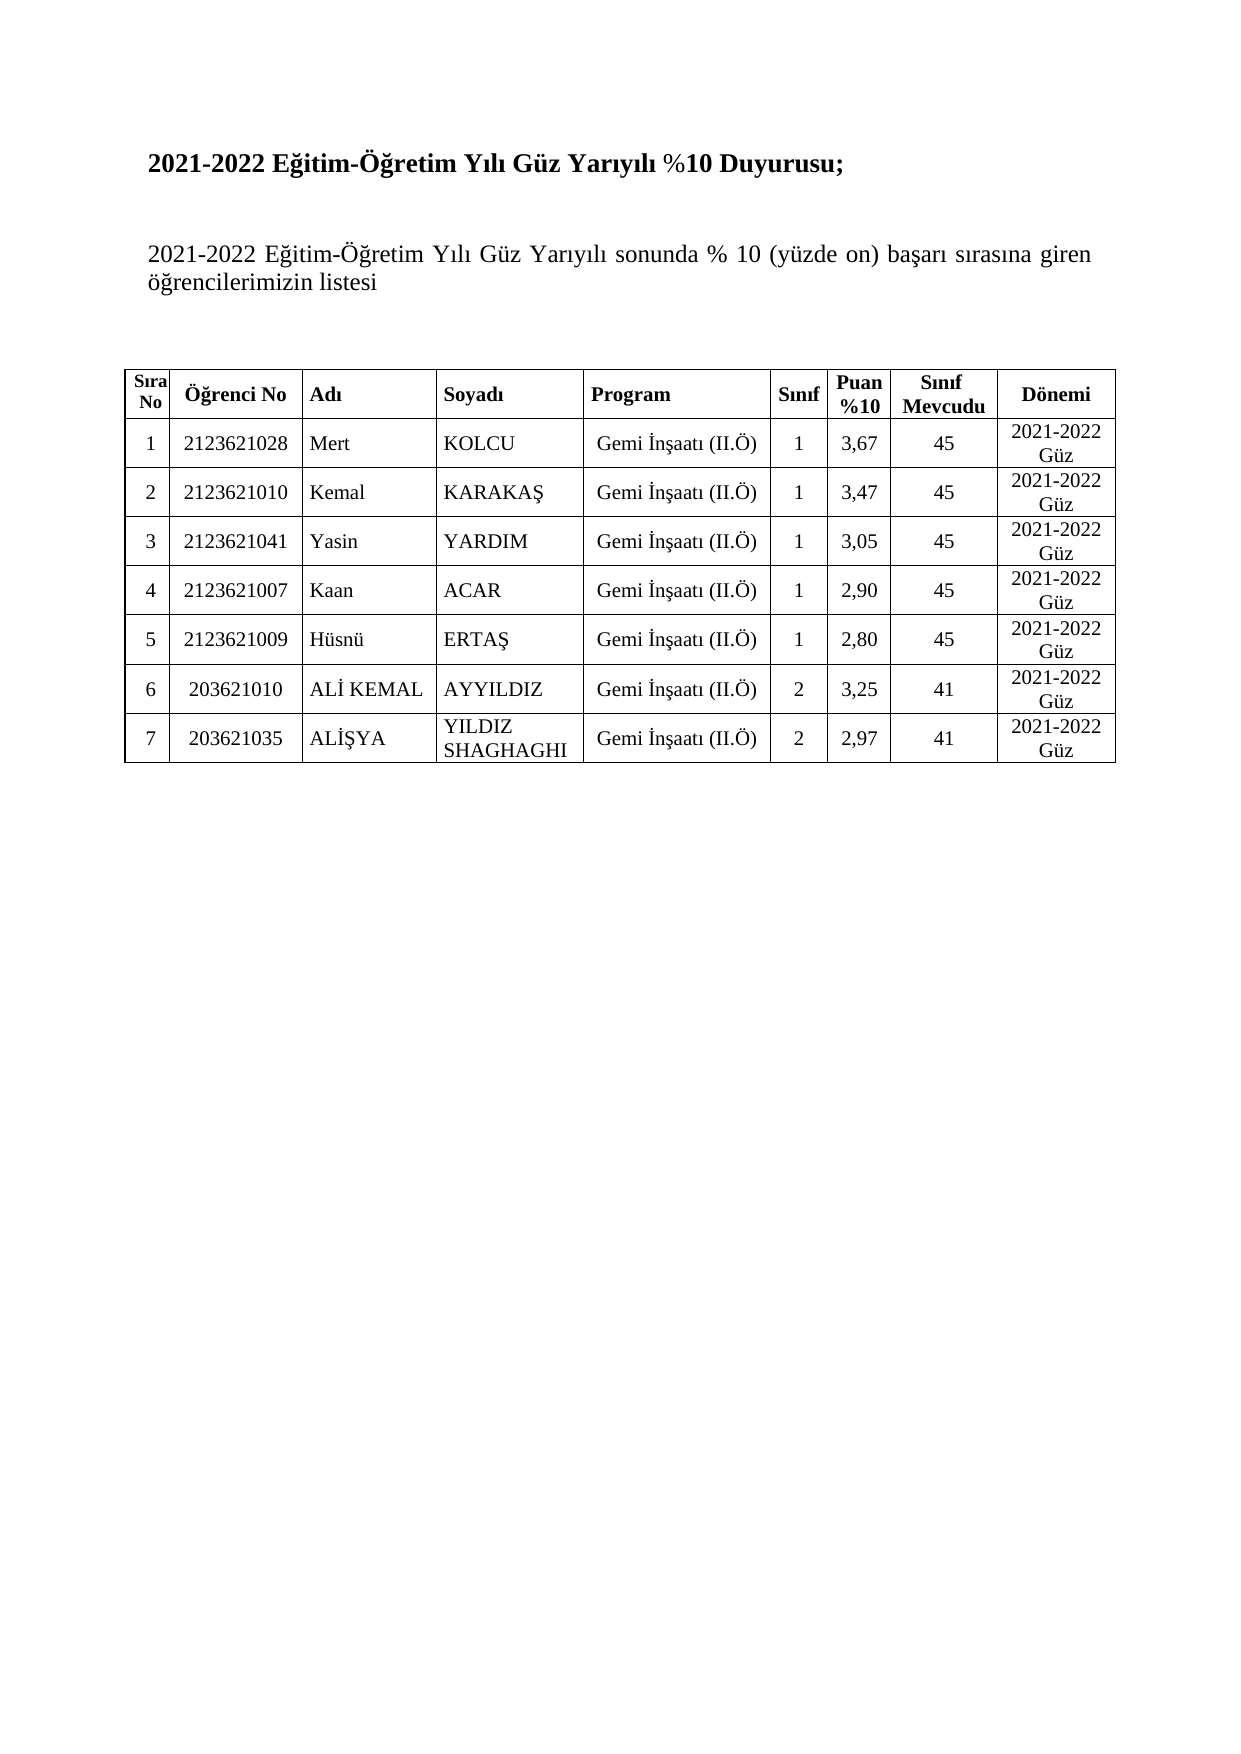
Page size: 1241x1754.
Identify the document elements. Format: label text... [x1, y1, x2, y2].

table_cell ACAR [437, 566, 583, 614]
table_cell 2,97 [828, 714, 890, 762]
table_cell 7 [126, 714, 169, 762]
table_cell 3,05 [828, 517, 890, 565]
table_cell 3,47 [828, 468, 890, 516]
table_cell 2123621010 [170, 468, 302, 516]
table_cell 45 [891, 517, 997, 565]
table_cell Gemi İnşaatı (II.Ö) [584, 714, 770, 762]
table_cell YARDIM [437, 517, 583, 565]
table_cell Gemi İnşaatı (II.Ö) [584, 419, 770, 467]
table_cell 2021-2022 Güz [998, 665, 1115, 713]
table_cell 2,80 [828, 615, 890, 663]
table_cell 2021-2022 Güz [998, 517, 1115, 565]
table_cell 3,25 [828, 665, 890, 713]
table_cell 2021-2022 Güz [998, 566, 1115, 614]
table_cell 45 [891, 615, 997, 663]
table_cell ERTAŞ [437, 615, 583, 663]
table_cell 2123621007 [170, 566, 302, 614]
table_cell Gemi İnşaatı (II.Ö) [584, 665, 770, 713]
table_cell 4 [126, 566, 169, 614]
table_cell 1 [771, 517, 827, 565]
table_cell 45 [891, 468, 997, 516]
table_cell 2,90 [828, 566, 890, 614]
table_cell 203621010 [170, 665, 302, 713]
table_header Adı [303, 370, 436, 418]
table_cell Yasin [303, 517, 436, 565]
table_cell ALİ KEMAL [303, 665, 436, 713]
table_cell 203621035 [170, 714, 302, 762]
table_header Öğrenci No [170, 370, 302, 418]
table_cell 41 [891, 714, 997, 762]
table_cell 1 [126, 419, 169, 467]
table_cell 1 [771, 566, 827, 614]
table_cell YILDIZ SHAGHAGHI [437, 714, 583, 762]
table_cell Gemi İnşaatı (II.Ö) [584, 615, 770, 663]
table_cell Gemi İnşaatı (II.Ö) [584, 468, 770, 516]
table_cell 2123621041 [170, 517, 302, 565]
table_cell 2 [771, 665, 827, 713]
subtitle 2021-2022 Eğitim-Öğretim Yılı Güz Yarıyılı %10 Duyurusu; [148, 148, 1093, 179]
table_cell 1 [771, 419, 827, 467]
table_cell 2021-2022 Güz [998, 419, 1115, 467]
table_cell ALİŞYA [303, 714, 436, 762]
table_cell 2 [771, 714, 827, 762]
table_cell Gemi İnşaatı (II.Ö) [584, 566, 770, 614]
table_cell 3 [126, 517, 169, 565]
table_cell 2123621009 [170, 615, 302, 663]
table_header Sıra No [126, 370, 169, 418]
table_cell 1 [771, 468, 827, 516]
table_cell Mert [303, 419, 436, 467]
table_header Sınıf [771, 370, 827, 418]
table_cell Hüsnü [303, 615, 436, 663]
table_header Sınıf Mevcudu [891, 370, 997, 418]
table_cell Kaan [303, 566, 436, 614]
table_cell Gemi İnşaatı (II.Ö) [584, 517, 770, 565]
table_cell 5 [126, 615, 169, 663]
table_cell 1 [771, 615, 827, 663]
table_cell KOLCU [437, 419, 583, 467]
table_cell 2123621028 [170, 419, 302, 467]
table_header Program [584, 370, 770, 418]
table_header Soyadı [437, 370, 583, 418]
table_cell 6 [126, 665, 169, 713]
table_header Puan %10 [828, 370, 890, 418]
table_cell 45 [891, 419, 997, 467]
table_cell Kemal [303, 468, 436, 516]
table_cell 2021-2022 Güz [998, 468, 1115, 516]
table_cell 2021-2022 Güz [998, 714, 1115, 762]
table_cell 45 [891, 566, 997, 614]
table_cell 41 [891, 665, 997, 713]
table_cell 2 [126, 468, 169, 516]
table_cell 3,67 [828, 419, 890, 467]
table_cell 2021-2022 Güz [998, 615, 1115, 663]
table_header Dönemi [998, 370, 1115, 418]
table_cell AYYILDIZ [437, 665, 583, 713]
table_cell KARAKAŞ [437, 468, 583, 516]
subtitle 2021-2022 Eğitim-Öğretim Yılı Güz Yarıyılı sonunda % 10 (yüzde on) başarı sırasına giren öğrencilerimizin listesi [148, 239, 1093, 296]
